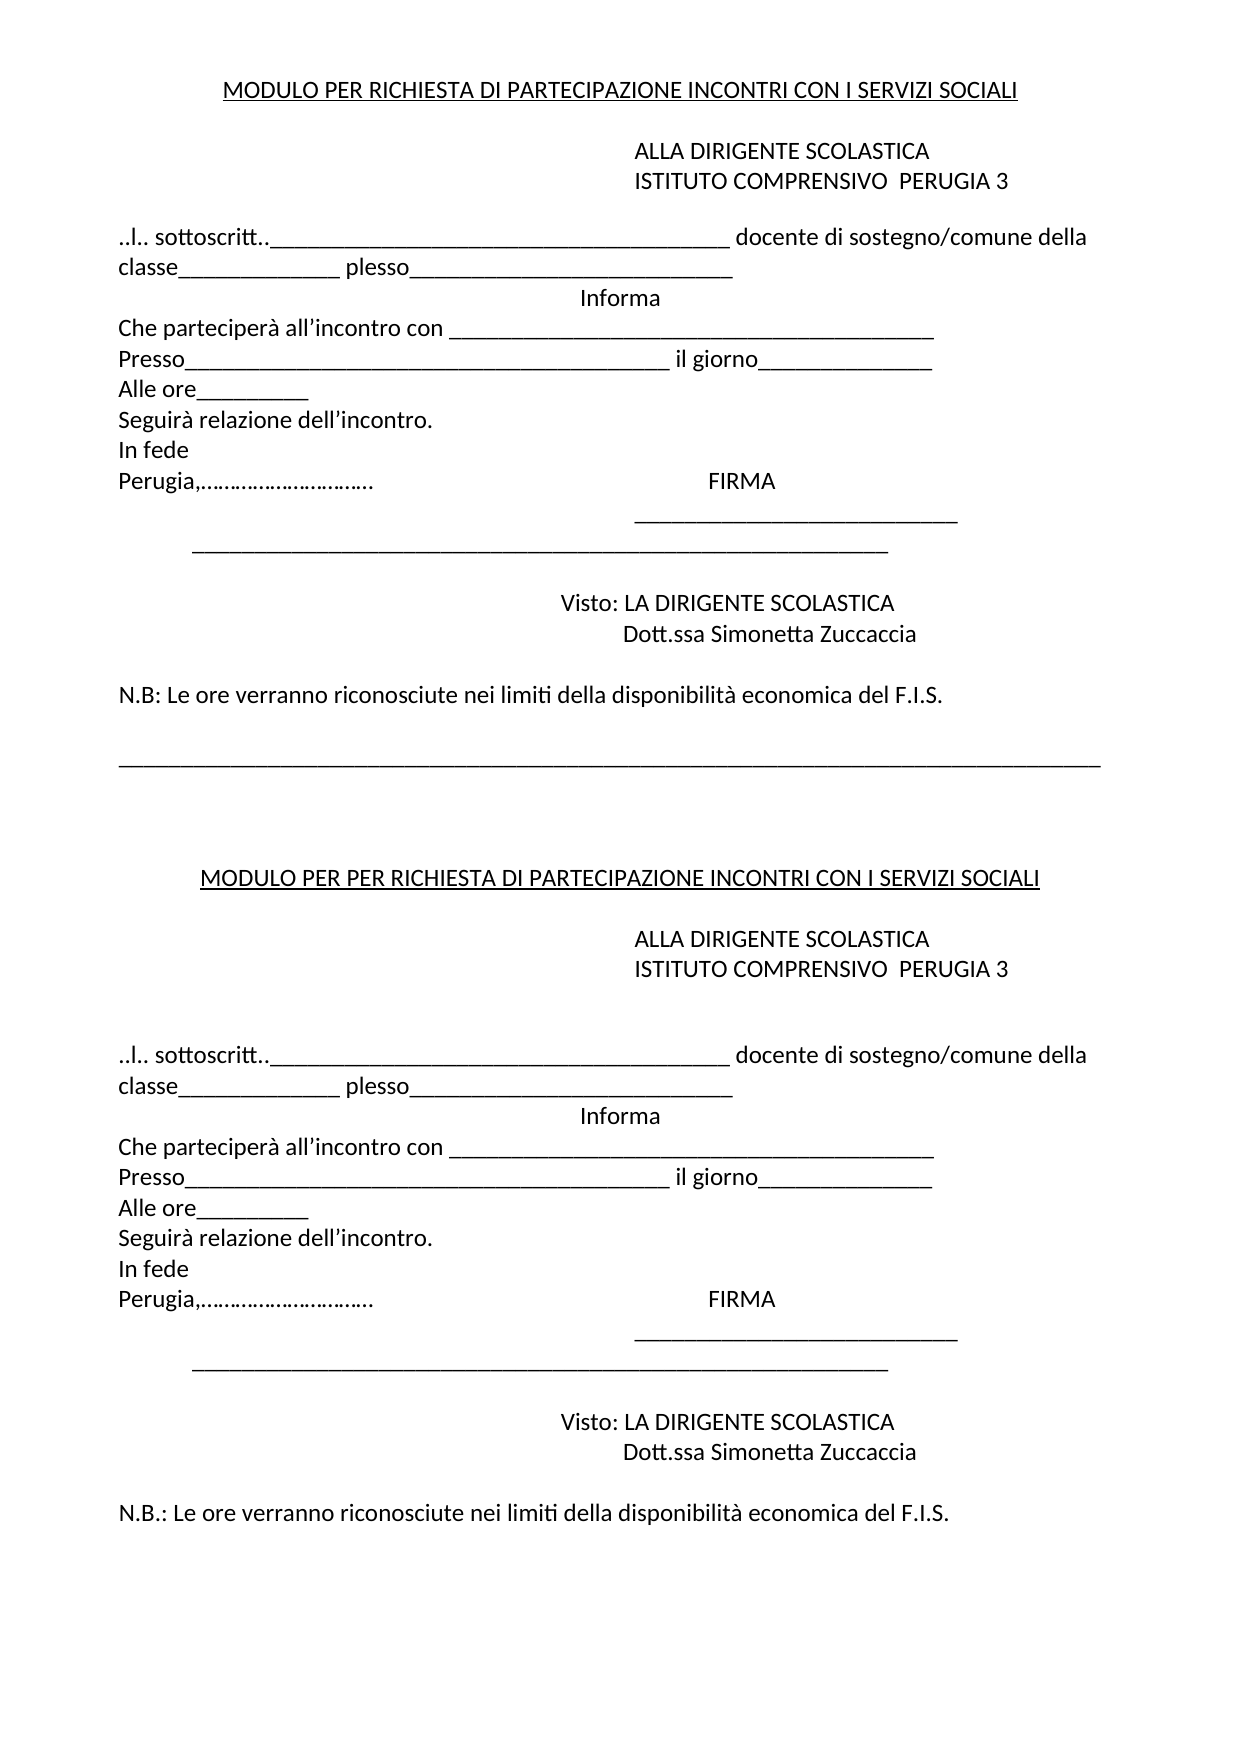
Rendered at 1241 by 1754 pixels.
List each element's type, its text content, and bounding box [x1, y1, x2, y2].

text Presso_______________________________________ il giorno______________ [118, 1162, 1122, 1192]
text ..l.. sottoscritt.._____________________________________ docente di sostegno/comune della classe_____________ plesso__________________________ [118, 221, 1122, 282]
text Alle ore_________ [118, 1192, 1122, 1223]
text __________________________ [118, 1314, 1122, 1345]
text Che parteciperà all’incontro con _______________________________________ [118, 1131, 1122, 1162]
text __________________________ [118, 496, 1122, 526]
text Perugia,………………………… FIRMA [118, 465, 1122, 496]
text Visto: LA DIRIGENTE SCOLASTICA [487, 1406, 1122, 1436]
text Informa [118, 1101, 1122, 1131]
text ________________________________________________________ [118, 526, 1122, 557]
text Presso_______________________________________ il giorno______________ [118, 343, 1122, 373]
text In fede [118, 1253, 1122, 1284]
text N.B: Le ore verranno riconosciute nei limiti della disponibilità economica del F.I.S. [118, 679, 1122, 709]
text ________________________________________________________ [118, 1345, 1122, 1375]
text Dott.ssa Simonetta Zuccaccia [487, 1436, 1122, 1467]
text Seguirà relazione dell’incontro. [118, 404, 1122, 434]
text Seguirà relazione dell’incontro. [118, 1223, 1122, 1253]
text ALLA DIRIGENTE SCOLASTICA [118, 135, 1122, 165]
text Visto: LA DIRIGENTE SCOLASTICA [487, 587, 1122, 618]
text Che parteciperà all’incontro con _______________________________________ [118, 312, 1122, 343]
text Dott.ssa Simonetta Zuccaccia [487, 618, 1122, 648]
text _______________________________________________________________________________ [118, 740, 1122, 770]
text Informa [118, 282, 1122, 312]
text ..l.. sottoscritt.._____________________________________ docente di sostegno/comune della classe_____________ plesso__________________________ [118, 1039, 1122, 1101]
text Perugia,………………………… FIRMA [118, 1284, 1122, 1314]
text ISTITUTO COMPRENSIVO PERUGIA 3 [118, 953, 1122, 984]
text N.B.: Le ore verranno riconosciute nei limiti della disponibilità economica del F.I.S. [118, 1497, 1122, 1528]
text ALLA DIRIGENTE SCOLASTICA [118, 923, 1122, 953]
text MODULO PER RICHIESTA DI PARTECIPAZIONE INCONTRI CON I SERVIZI SOCIALI [118, 74, 1122, 104]
text ISTITUTO COMPRENSIVO PERUGIA 3 [118, 165, 1122, 196]
text Alle ore_________ [118, 373, 1122, 404]
text MODULO PER PER RICHIESTA DI PARTECIPAZIONE INCONTRI CON I SERVIZI SOCIALI [118, 862, 1122, 892]
text In fede [118, 434, 1122, 465]
